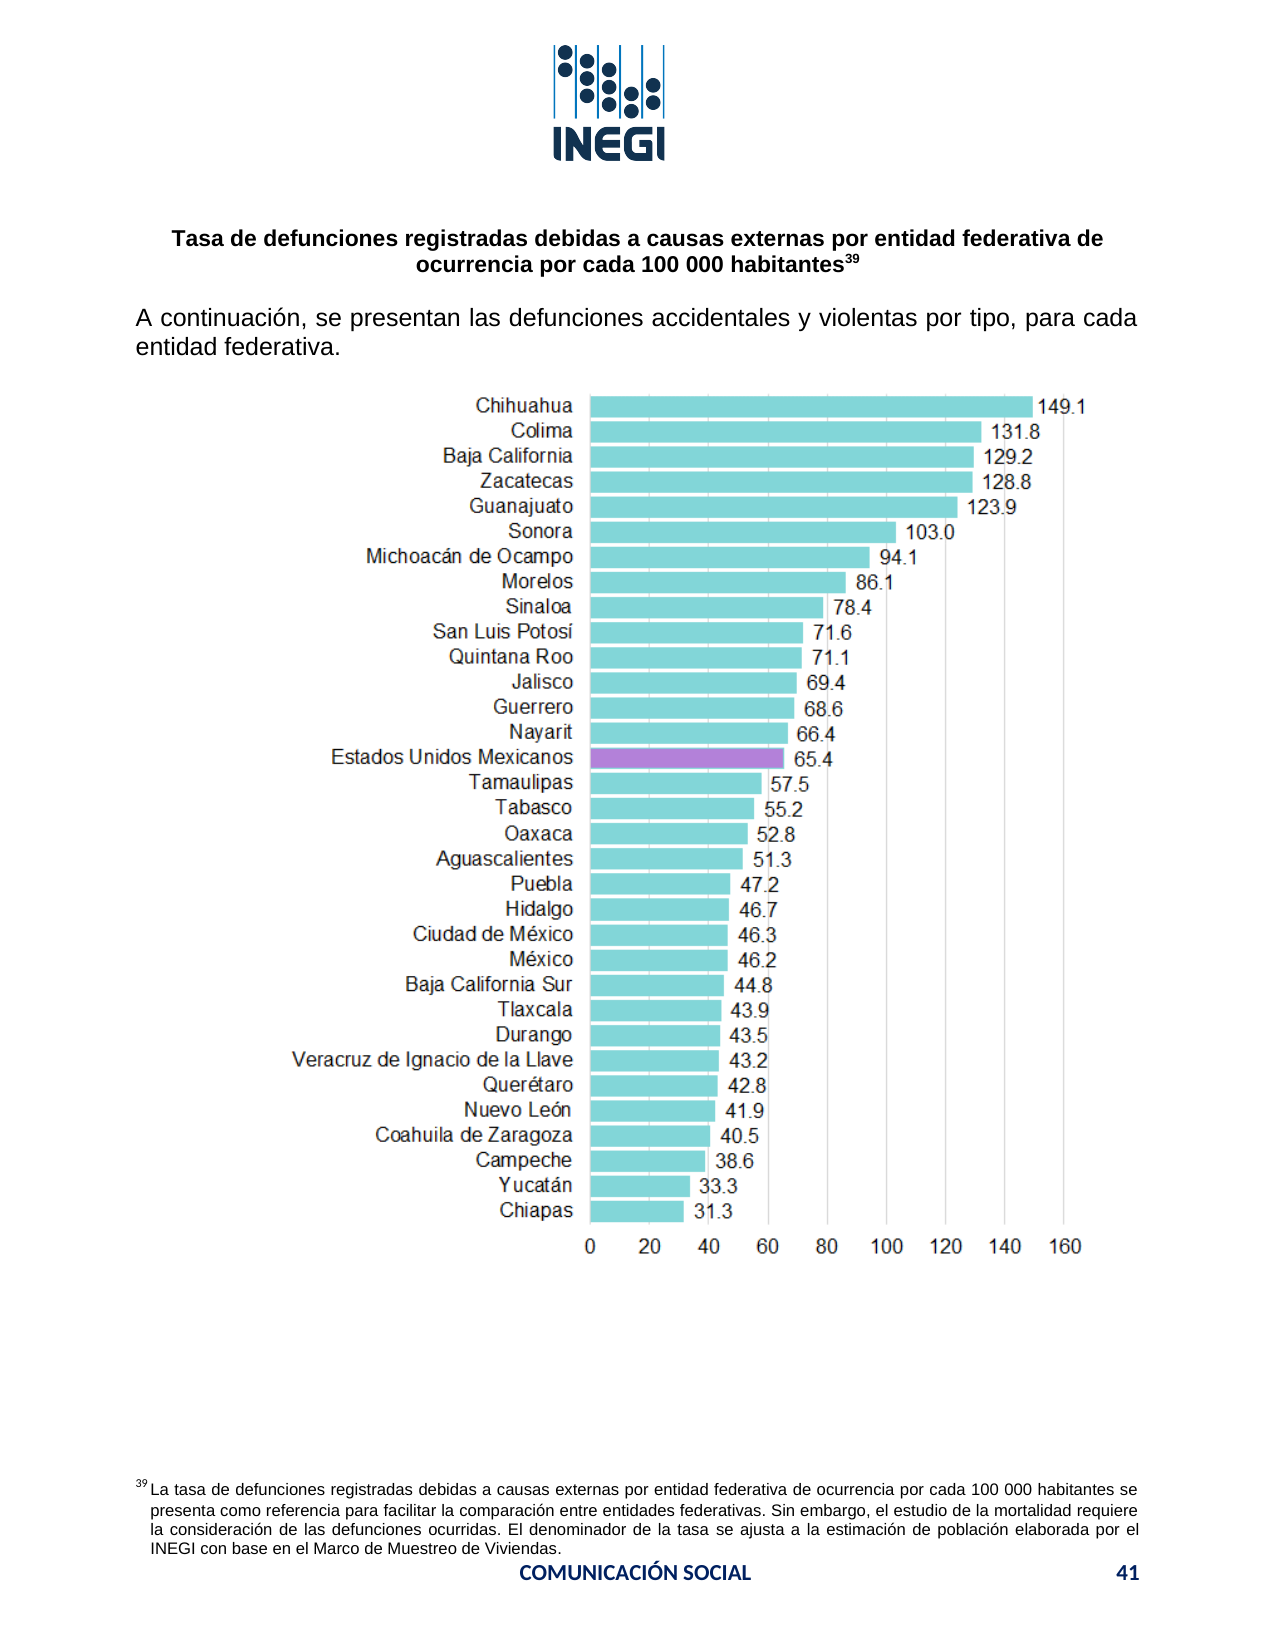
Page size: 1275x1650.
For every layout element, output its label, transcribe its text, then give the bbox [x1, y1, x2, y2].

text A continuación, se presentan las defunciones accidentales y violentas por tipo, para cada entidad federativa. [135, 303, 1139, 360]
picture [272, 385, 1092, 1275]
text Tasa de defunciones registradas debidas a causas externas por entidad federativa de ocurrencia por cada 100 000 habitantes [135, 225, 1139, 278]
picture [553, 45, 665, 161]
